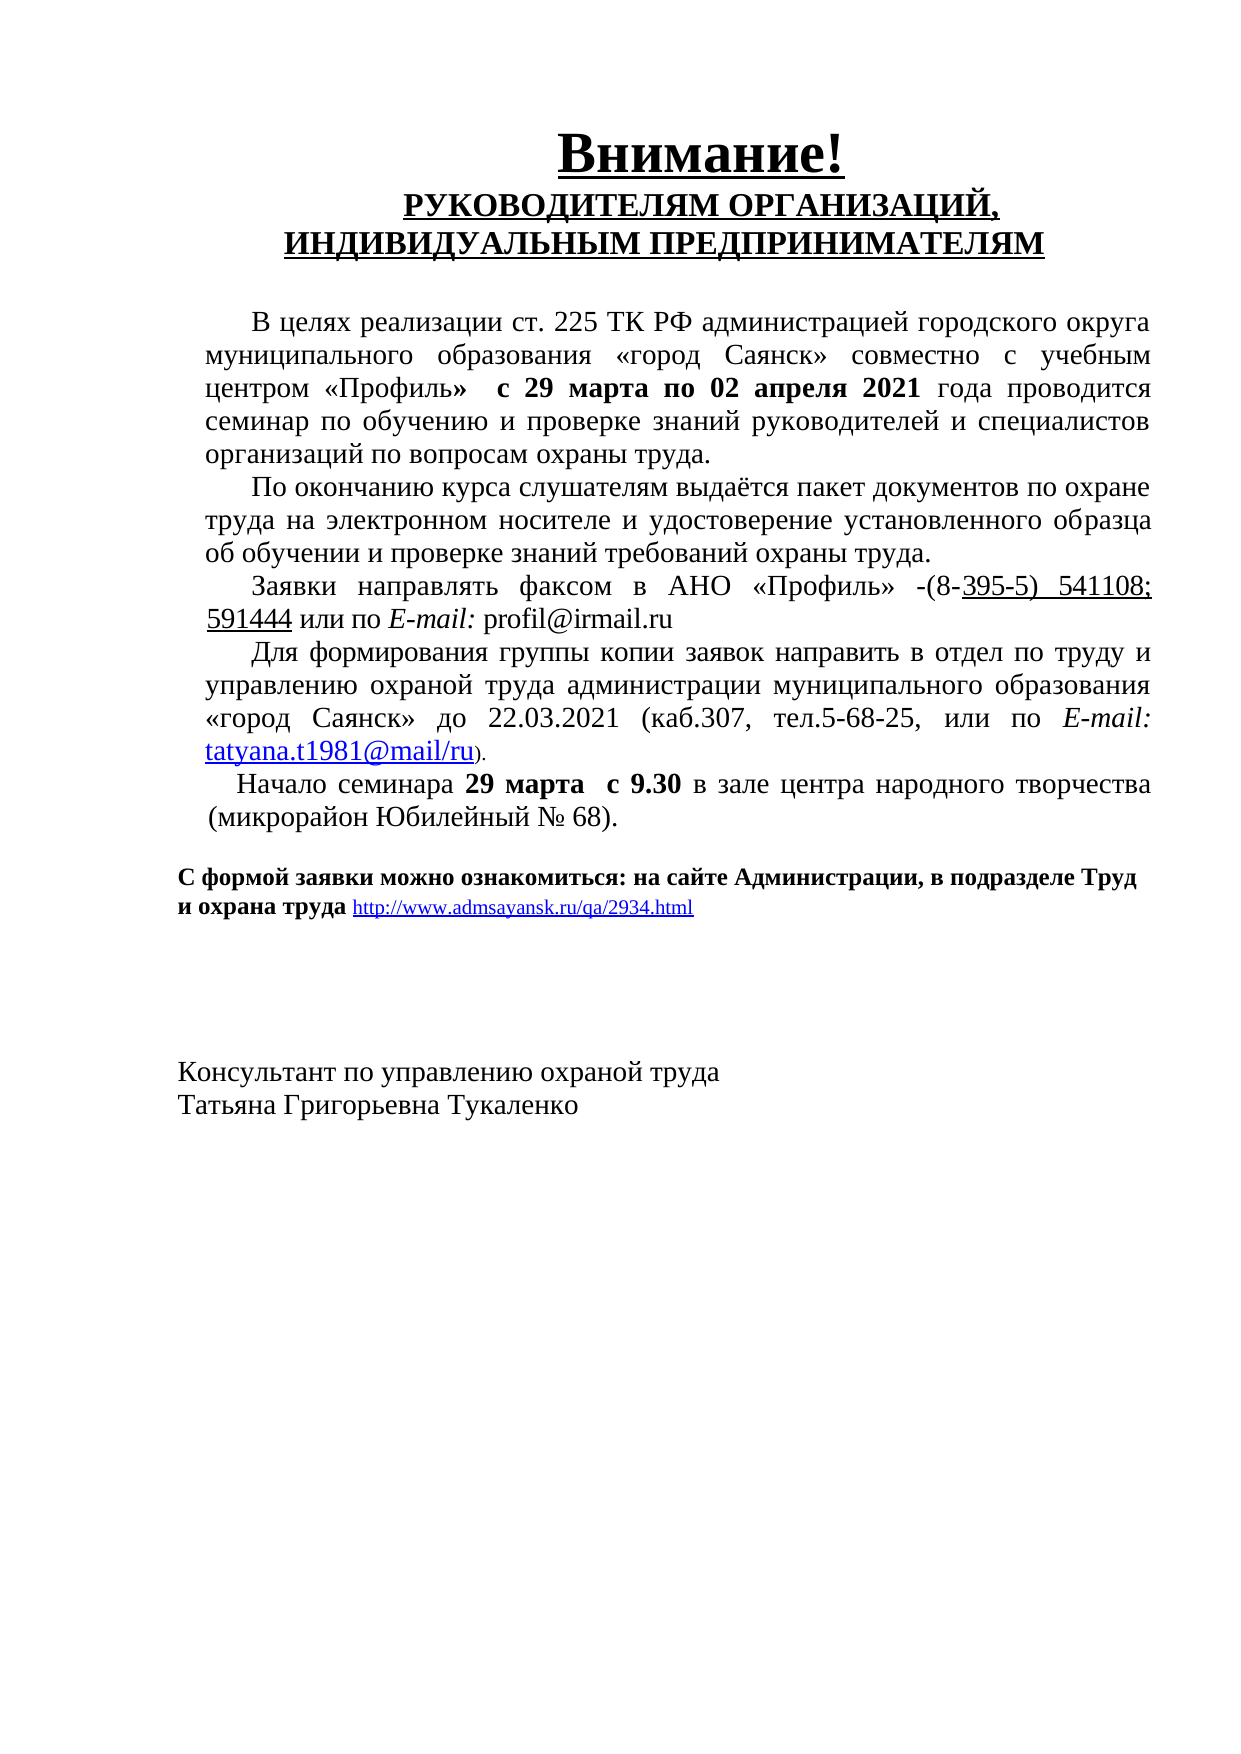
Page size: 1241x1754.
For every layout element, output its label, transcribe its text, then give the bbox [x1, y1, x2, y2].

text Для формирования группы копии заявок направить в отдел по труду и управлению охраной труда администрации муниципального образования «город Саянск» до 22.03.2021 (каб.307, тел.5-68-25, или по E-mail: tatyana.t1981@mail/ru). [205, 635, 1152, 767]
text В целях реализации ст. 225 ТК РФ администрацией городского округа муниципального образования «город Саянск» совместно с учебным центром «Профиль» с 29 марта по 02 апреля 2021 года проводится семинар по обучению и проверке знаний руководителей и специалистов организаций по вопросам охраны труда. [205, 305, 1152, 470]
text Татьяна Григорьевна Тукаленко [177, 1087, 1152, 1121]
text По окончанию курса слушателям выдаётся пакет документов по охране труда на электронном носителе и удостоверение установленного образца об обучении и проверке знаний требований охраны труда. [205, 470, 1152, 569]
text ИНДИВИДУАЛЬНЫМ ПРЕДПРИНИМАТЕЛЯМ [177, 223, 1152, 262]
text Внимание! [177, 118, 1152, 185]
text РУКОВОДИТЕЛЯМ ОРГАНИЗАЦИЙ, [177, 185, 1152, 223]
text Начало семинара 29 марта с 9.30 в зале центра народного творчества (микрорайон Юбилейный № 68). [208, 767, 1152, 833]
text Консультант по управлению охраной труда [177, 1054, 1152, 1087]
text Заявки направлять факсом в АНО «Профиль» -(8-395-5) 541108; 591444 или по E-mail: profil@irmail.ru [206, 569, 1152, 635]
text С формой заявки можно ознакомиться: на сайте Администрации, в подразделе Труд и охрана труда http://www.admsayansk.ru/qa/2934.html [177, 862, 1152, 919]
